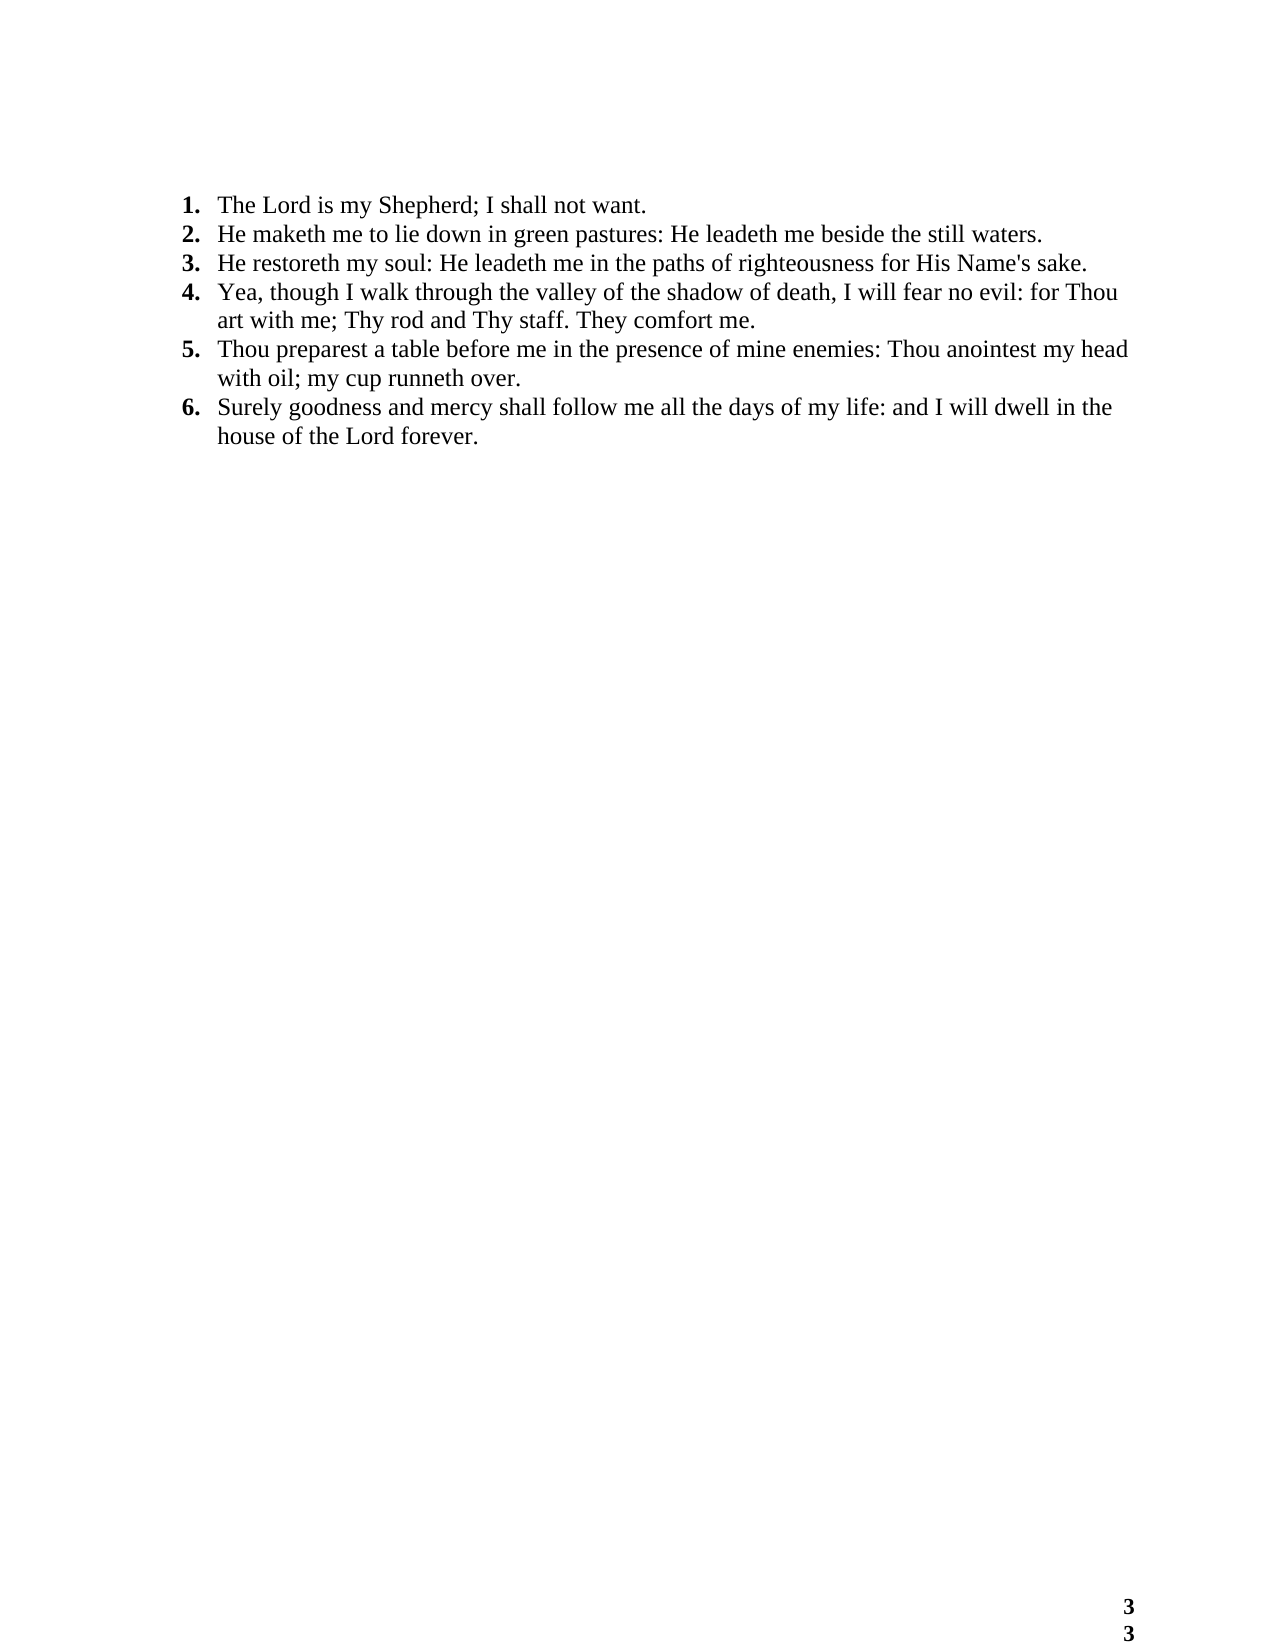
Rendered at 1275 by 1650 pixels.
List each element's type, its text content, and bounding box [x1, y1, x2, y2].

list The Lord is my Shepherd; I shall not want. [182, 190, 1131, 219]
list He restoreth my soul: He leadeth me in the paths of righteousness for His Name's sake. [182, 248, 1131, 277]
list Surely goodness and mercy shall follow me all the days of my life: and I will dwell in the house of the Lord forever. [182, 393, 1131, 451]
list Thou preparest a table before me in the presence of mine enemies: Thou anointest my head with oil; my cup runneth over. [182, 335, 1131, 393]
list He maketh me to lie down in green pastures: He leadeth me beside the still waters. [182, 219, 1131, 248]
list Yea, though I walk through the valley of the shadow of death, I will fear no evil: for Thou art with me; Thy rod and Thy staff. They comfort me. [182, 277, 1131, 335]
